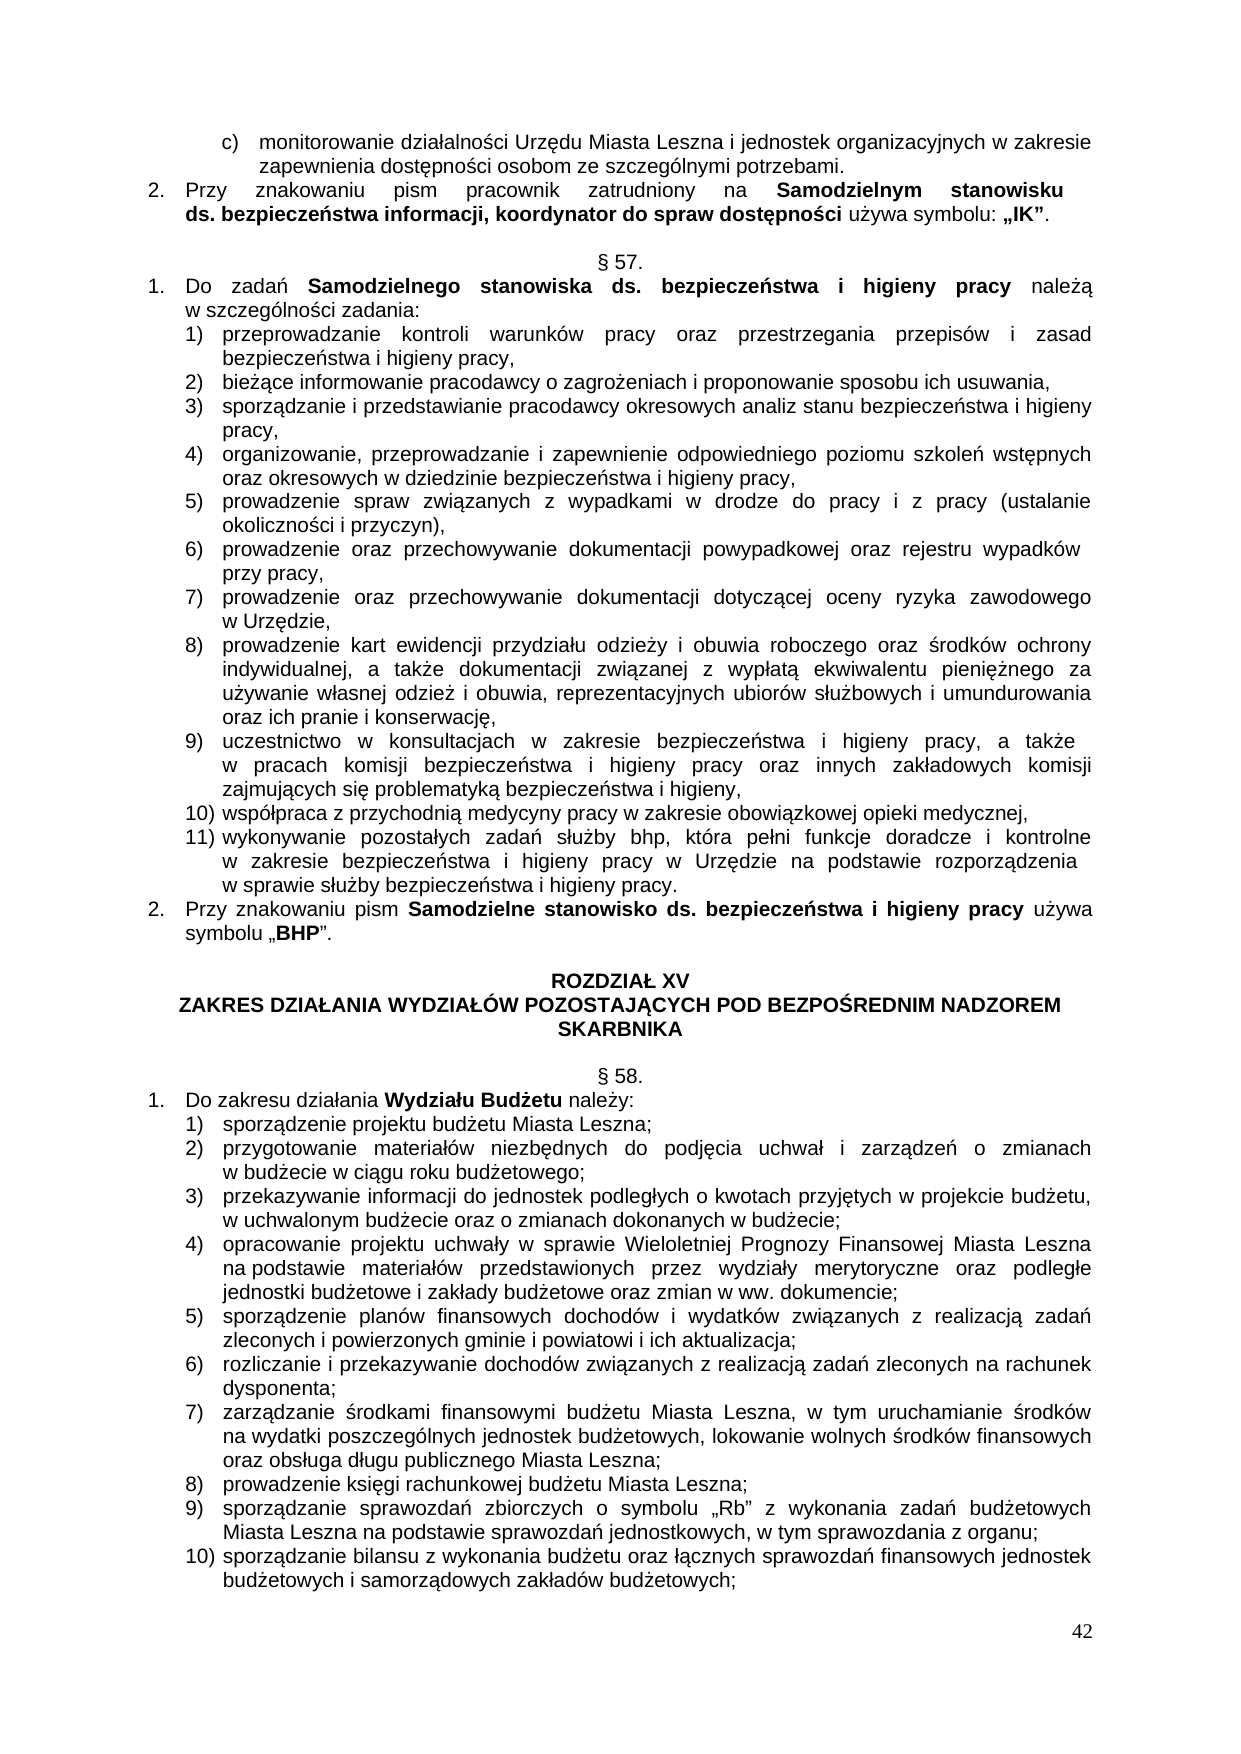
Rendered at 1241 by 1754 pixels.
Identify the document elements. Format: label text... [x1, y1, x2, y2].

text ZAKRES DZIAŁANIA WYDZIAŁÓW POZOSTAJĄCYCH POD BEZPOŚREDNIM NADZOREM SKARBNIKA [148, 992, 1092, 1040]
list prowadzenie oraz przechowywanie dokumentacji powypadkowej oraz rejestru wypadków przy pracy, [185, 537, 1092, 585]
list sporządzenie projektu budżetu Miasta Leszna; [185, 1112, 1092, 1136]
text ROZDZIAŁ XV [148, 968, 1092, 992]
list wykonywanie pozostałych zadań służby bhp, która pełni funkcje doradcze i kontrolne w zakresie bezpieczeństwa i higieny pracy w Urzędzie na podstawie rozporządzenia w sprawie służby bezpieczeństwa i higieny pracy. [185, 825, 1092, 897]
list Przy znakowaniu pism pracownik zatrudniony na Samodzielnym stanowisku ds. bezpieczeństwa informacji, koordynator do spraw dostępności używa symbolu: „IK”. [148, 178, 1092, 226]
list przygotowanie materiałów niezbędnych do podjęcia uchwał i zarządzeń o zmianach w budżecie w ciągu roku budżetowego; [185, 1136, 1092, 1184]
list prowadzenie oraz przechowywanie dokumentacji dotyczącej oceny ryzyka zawodowego w Urzędzie, [185, 585, 1092, 633]
list uczestnictwo w konsultacjach w zakresie bezpieczeństwa i higieny pracy, a także w pracach komisji bezpieczeństwa i higieny pracy oraz innych zakładowych komisji zajmujących się problematyką bezpieczeństwa i higieny, [185, 729, 1092, 801]
list przeprowadzanie kontroli warunków pracy oraz przestrzegania przepisów i zasad bezpieczeństwa i higieny pracy, [185, 322, 1092, 369]
list bieżące informowanie pracodawcy o zagrożeniach i proponowanie sposobu ich usuwania, [185, 369, 1092, 393]
list Do zadań Samodzielnego stanowiska ds. bezpieczeństwa i higieny pracy należą w szczególności zadania: [148, 274, 1092, 322]
list Przy znakowaniu pism Samodzielne stanowisko ds. bezpieczeństwa i higieny pracy używa symbolu „BHP”. [148, 897, 1092, 944]
list sporządzanie i przedstawianie pracodawcy okresowych analiz stanu bezpieczeństwa i higieny pracy, [185, 393, 1092, 441]
list prowadzenie kart ewidencji przydziału odzieży i obuwia roboczego oraz środków ochrony indywidualnej, a także dokumentacji związanej z wypłatą ekwiwalentu pieniężnego za używanie własnej odzież i obuwia, reprezentacyjnych ubiorów służbowych i umundurowania oraz ich pranie i konserwację, [185, 633, 1092, 729]
list przekazywanie informacji do jednostek podległych o kwotach przyjętych w projekcie budżetu, w uchwalonym budżecie oraz o zmianach dokonanych w budżecie; [185, 1184, 1092, 1232]
list sporządzanie sprawozdań zbiorczych o symbolu „Rb” z wykonania zadań budżetowych Miasta Leszna na podstawie sprawozdań jednostkowych, w tym sprawozdania z organu; [185, 1496, 1092, 1543]
list prowadzenie spraw związanych z wypadkami w drodze do pracy i z pracy (ustalanie okoliczności i przyczyn), [185, 489, 1092, 537]
list sporządzanie bilansu z wykonania budżetu oraz łącznych sprawozdań finansowych jednostek budżetowych i samorządowych zakładów budżetowych; [185, 1543, 1092, 1591]
list monitorowanie działalności Urzędu Miasta Leszna i jednostek organizacyjnych w zakresie zapewnienia dostępności osobom ze szczególnymi potrzebami. [221, 130, 1092, 178]
list zarządzanie środkami finansowymi budżetu Miasta Leszna, w tym uruchamianie środków na wydatki poszczególnych jednostek budżetowych, lokowanie wolnych środków finansowych oraz obsługa długu publicznego Miasta Leszna; [185, 1400, 1092, 1472]
list organizowanie, przeprowadzanie i zapewnienie odpowiedniego poziomu szkoleń wstępnych oraz okresowych w dziedzinie bezpieczeństwa i higieny pracy, [185, 441, 1092, 489]
list sporządzenie planów finansowych dochodów i wydatków związanych z realizacją zadań zleconych i powierzonych gminie i powiatowi i ich aktualizacja; [185, 1304, 1092, 1352]
list prowadzenie księgi rachunkowej budżetu Miasta Leszna; [185, 1472, 1092, 1496]
list Do zakresu działania Wydziału Budżetu należy: [148, 1088, 1092, 1112]
text § 57. [148, 250, 1092, 274]
list współpraca z przychodnią medycyny pracy w zakresie obowiązkowej opieki medycznej, [185, 801, 1092, 825]
text § 58. [148, 1064, 1092, 1088]
list rozliczanie i przekazywanie dochodów związanych z realizacją zadań zleconych na rachunek dysponenta; [185, 1352, 1092, 1400]
list opracowanie projektu uchwały w sprawie Wieloletniej Prognozy Finansowej Miasta Leszna na podstawie materiałów przedstawionych przez wydziały merytoryczne oraz podległe jednostki budżetowe i zakłady budżetowe oraz zmian w ww. dokumencie; [185, 1232, 1092, 1304]
